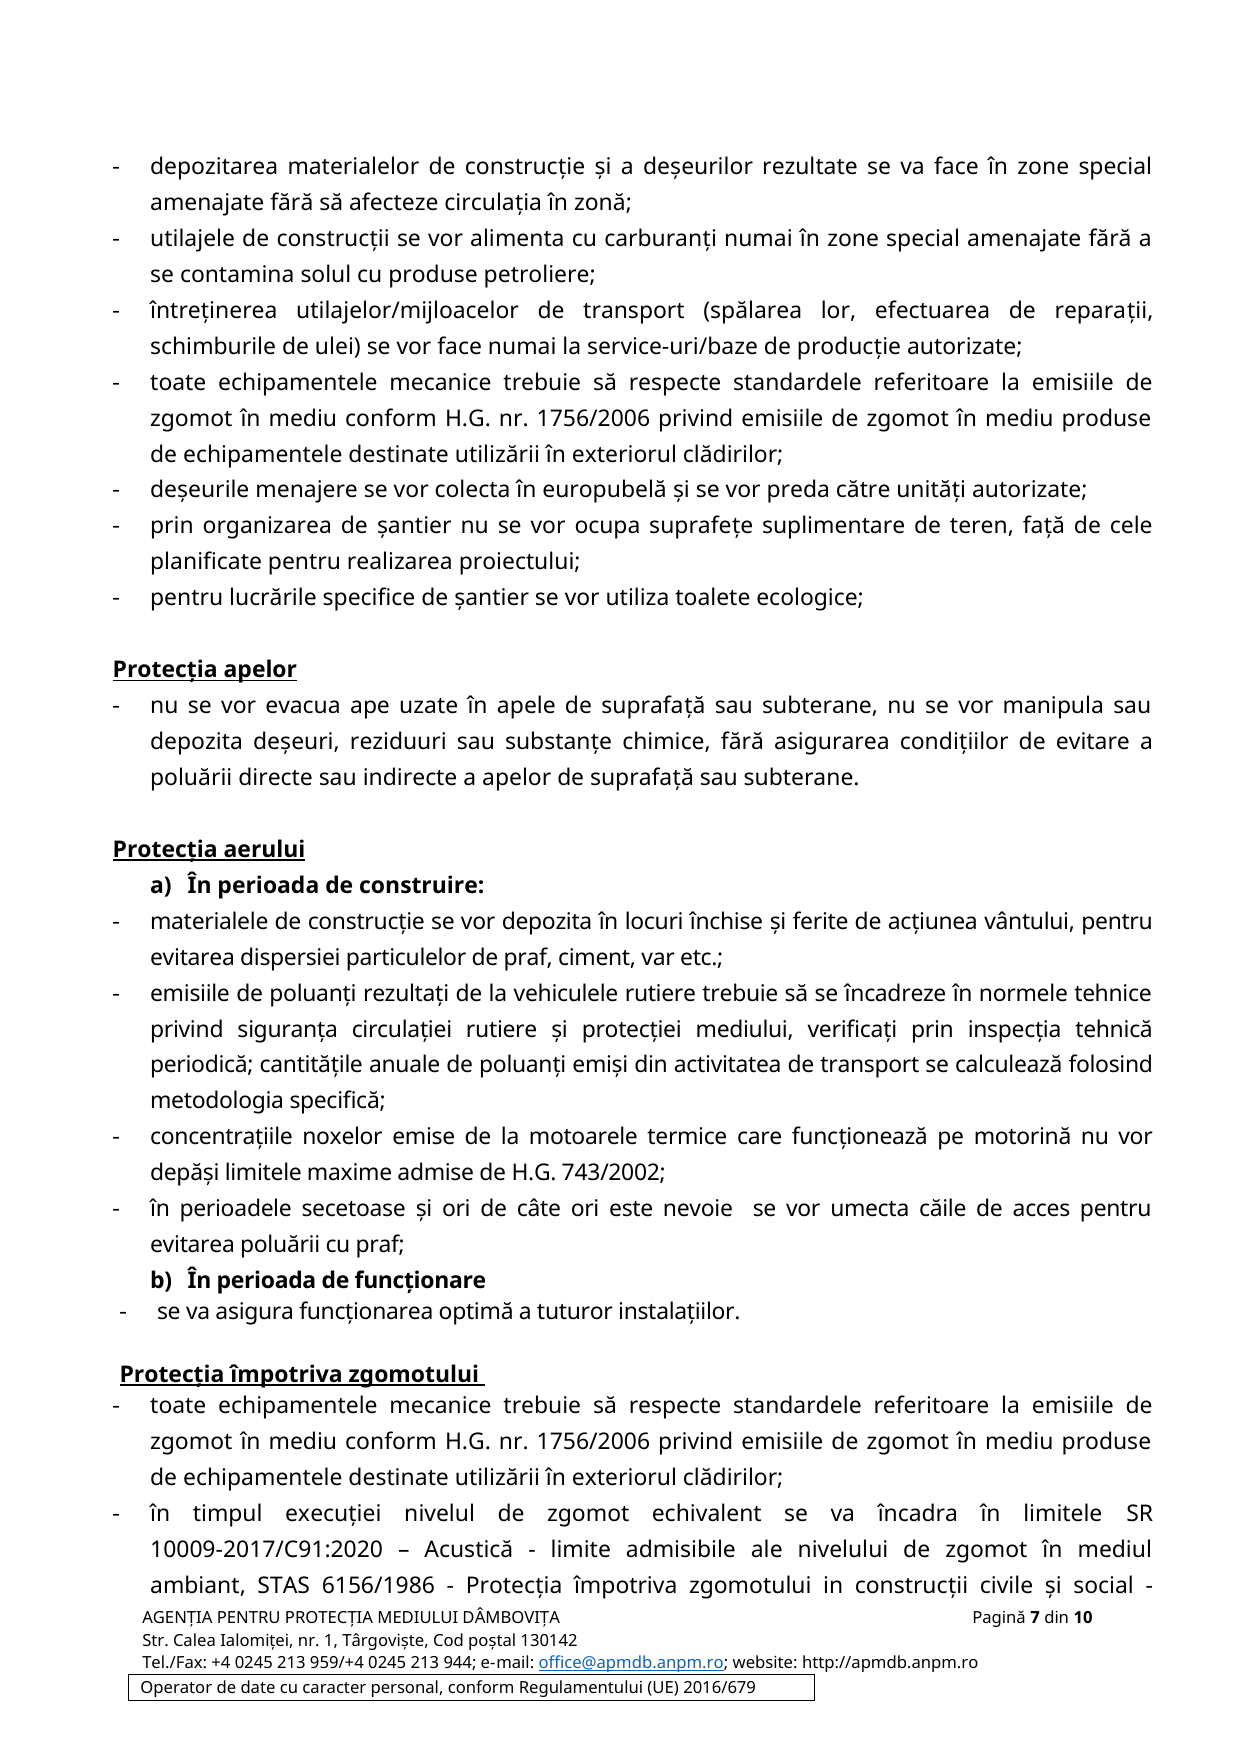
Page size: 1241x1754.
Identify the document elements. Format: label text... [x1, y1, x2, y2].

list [112, 1497, 1153, 1600]
text Protecţia apelor [112, 653, 1153, 684]
list toate echipamentele mecanice trebuie să respecte standardele referitoare la emisiile de zgomot în mediu conform H.G. nr. 1756/2006 privind emisiile de zgomot în mediu produse de echipamentele destinate utilizării în exteriorul clădirilor; [112, 366, 1153, 469]
list depozitarea materialelor de construcţie şi a deşeurilor rezultate se va face în zone special amenajate fără să afecteze circulaţia în zonă; [112, 150, 1153, 217]
text Protecția împotriva zgomotului [119, 1358, 1153, 1389]
list în perioadele secetoase şi ori de câte ori este nevoie se vor umecta căile de acces pentru evitarea poluării cu praf; [112, 1192, 1153, 1259]
text Protecţia aerului [112, 833, 1153, 864]
list nu se vor evacua ape uzate în apele de suprafaţă sau subterane, nu se vor manipula sau depozita deşeuri, reziduuri sau substanţe chimice, fără asigurarea condiţiilor de evitare a poluării directe sau indirecte a apelor de suprafaţă sau subterane. [112, 689, 1153, 792]
list În perioada de funcționare [150, 1264, 1153, 1295]
list emisiile de poluanţi rezultaţi de la vehiculele rutiere trebuie să se încadreze în normele tehnice privind siguranţa circulaţiei rutiere şi protecţiei mediului, verificaţi prin inspecţia tehnică periodică; cantităţile anuale de poluanţi emişi din activitatea de transport se calculează folosind metodologia specifică; [112, 977, 1153, 1116]
list pentru lucrările specifice de şantier se vor utiliza toalete ecologice; [112, 581, 1153, 612]
list materialele de construcţie se vor depozita în locuri închise şi ferite de acţiunea vântului, pentru evitarea dispersiei particulelor de praf, ciment, var etc.; [112, 905, 1153, 972]
list toate echipamentele mecanice trebuie să respecte standardele referitoare la emisiile de zgomot în mediu conform H.G. nr. 1756/2006 privind emisiile de zgomot în mediu produse de echipamentele destinate utilizării în exteriorul clădirilor; [112, 1389, 1153, 1492]
list întreţinerea utilajelor/mijloacelor de transport (spălarea lor, efectuarea de reparaţii, schimburile de ulei) se vor face numai la service-uri/baze de producţie autorizate; [112, 294, 1153, 361]
list utilajele de construcţii se vor alimenta cu carburanţi numai în zone special amenajate fără a se contamina solul cu produse petroliere; [112, 222, 1153, 289]
list se va asigura funcționarea optimă a tuturor instalațiilor. [119, 1295, 1153, 1327]
list În perioada de construire: [150, 869, 1153, 900]
list deşeurile menajere se vor colecta în europubelă şi se vor preda către unităţi autorizate; [112, 473, 1153, 505]
list prin organizarea de şantier nu se vor ocupa suprafeţe suplimentare de teren, faţă de cele planificate pentru realizarea proiectului; [112, 509, 1153, 577]
list concentraţiile noxelor emise de la motoarele termice care funcţionează pe motorină nu vor depăşi limitele maxime admise de H.G. 743/2002; [112, 1120, 1153, 1187]
